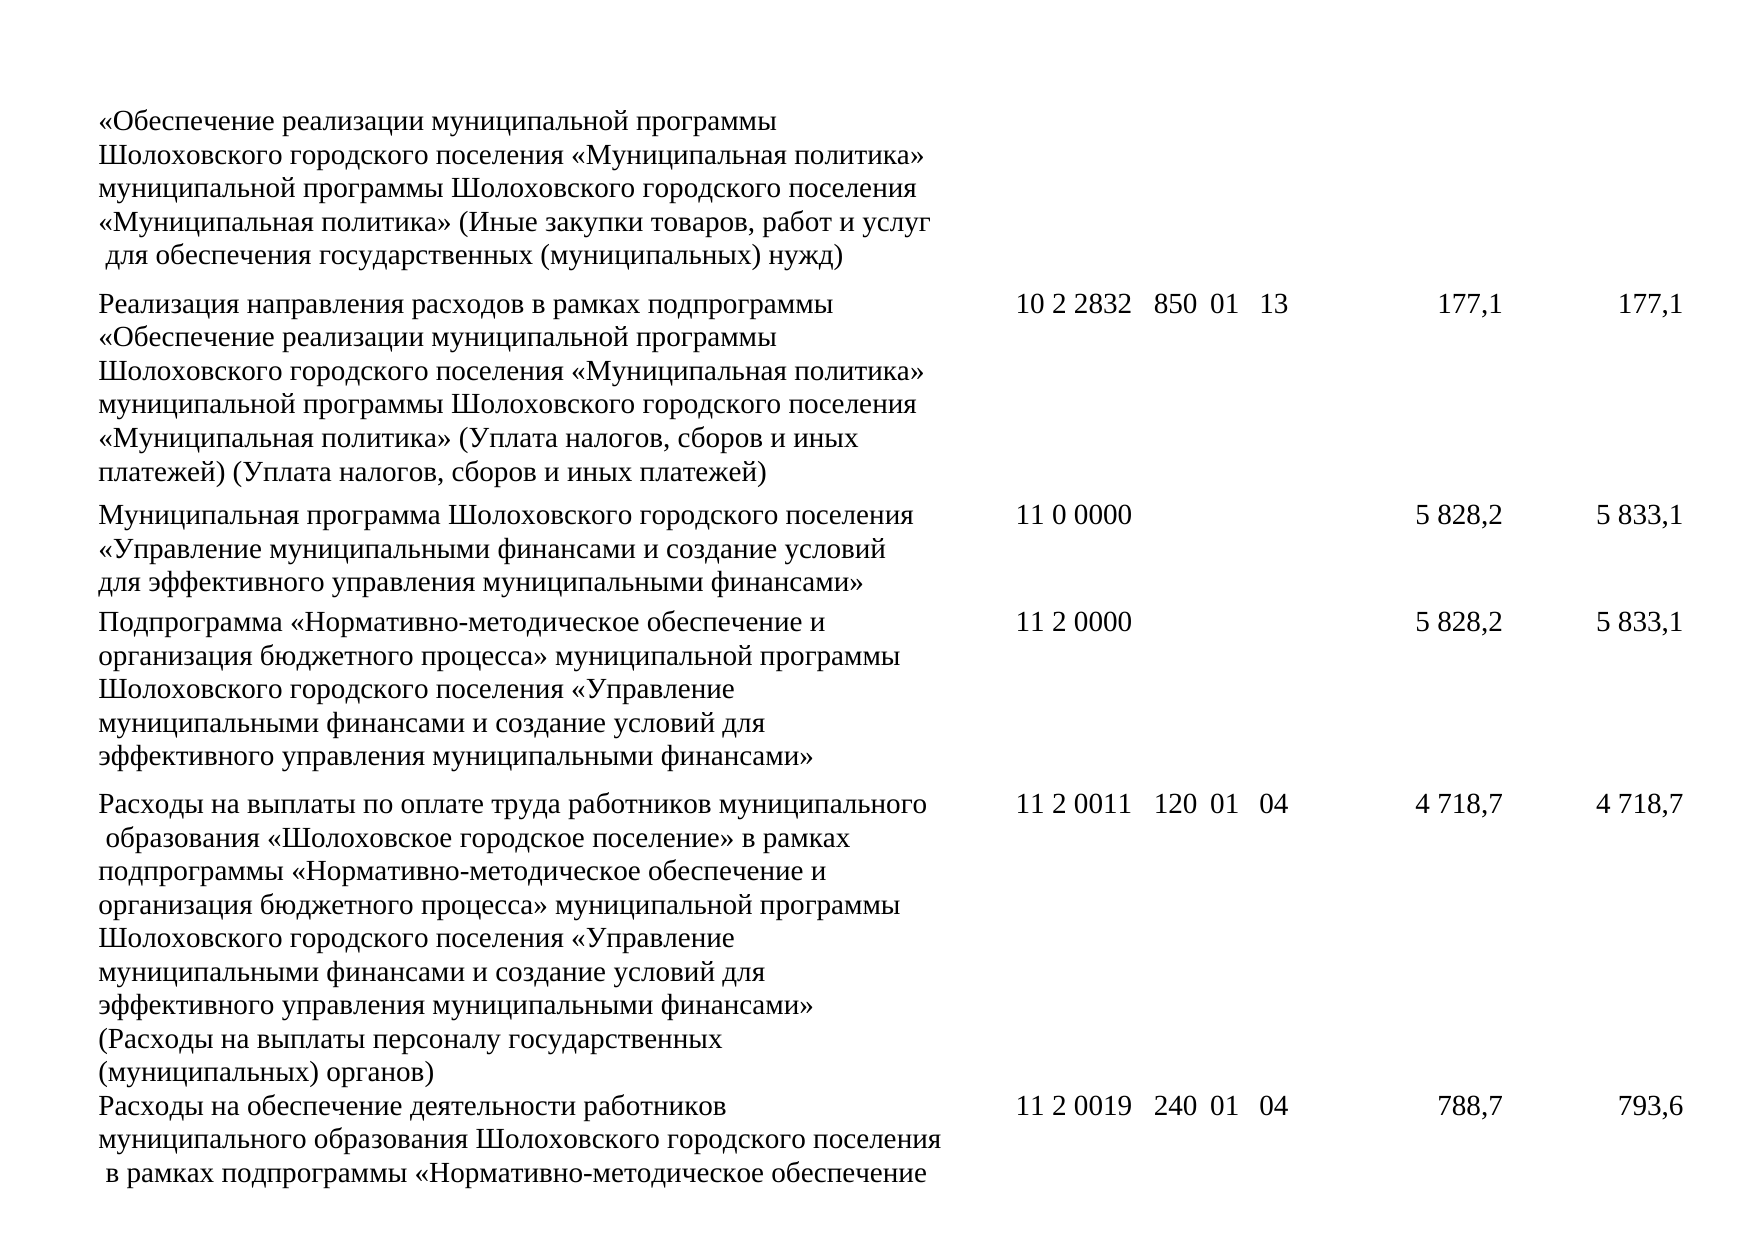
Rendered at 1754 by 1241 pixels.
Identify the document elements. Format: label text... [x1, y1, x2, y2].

text муниципальными финансами и создание условий для [89, 705, 1698, 738]
text «Муниципальная политика» (Иные закупки товаров, работ и услуг [89, 204, 1698, 237]
text Шолоховского городского поселения «Управление [89, 671, 1698, 705]
text Реализация направления расходов в рамках подпрограммы 10 2 2832 850 01 13 177,1 177,1 [89, 286, 1698, 319]
text «Муниципальная политика» (Уплата налогов, сборов и иных [89, 420, 1698, 454]
text «Управление муниципальными финансами и создание условий [89, 531, 1698, 564]
text для эффективного управления муниципальными финансами» [89, 564, 1698, 598]
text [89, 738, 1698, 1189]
text для обеспечения государственных (муниципальных) нужд) [89, 237, 1698, 271]
text «Обеспечение реализации муниципальной программы [89, 103, 1698, 137]
text муниципальной программы Шолоховского городского поселения [89, 170, 1698, 204]
text «Обеспечение реализации муниципальной программы [89, 319, 1698, 353]
text Шолоховского городского поселения «Муниципальная политика» [89, 353, 1698, 387]
text платежей) (Уплата налогов, сборов и иных платежей) [89, 454, 1698, 487]
text организация бюджетного процесса» муниципальной программы [89, 638, 1698, 671]
text Муниципальная программа Шолоховского городского поселения 11 0 0000 5 828,2 5 833,1 [89, 497, 1698, 531]
text муниципальной программы Шолоховского городского поселения [89, 387, 1698, 420]
text Шолоховского городского поселения «Муниципальная политика» [89, 137, 1698, 170]
text Подпрограмма «Нормативно-методическое обеспечение и 11 2 0000 5 828,2 5 833,1 [89, 604, 1698, 638]
